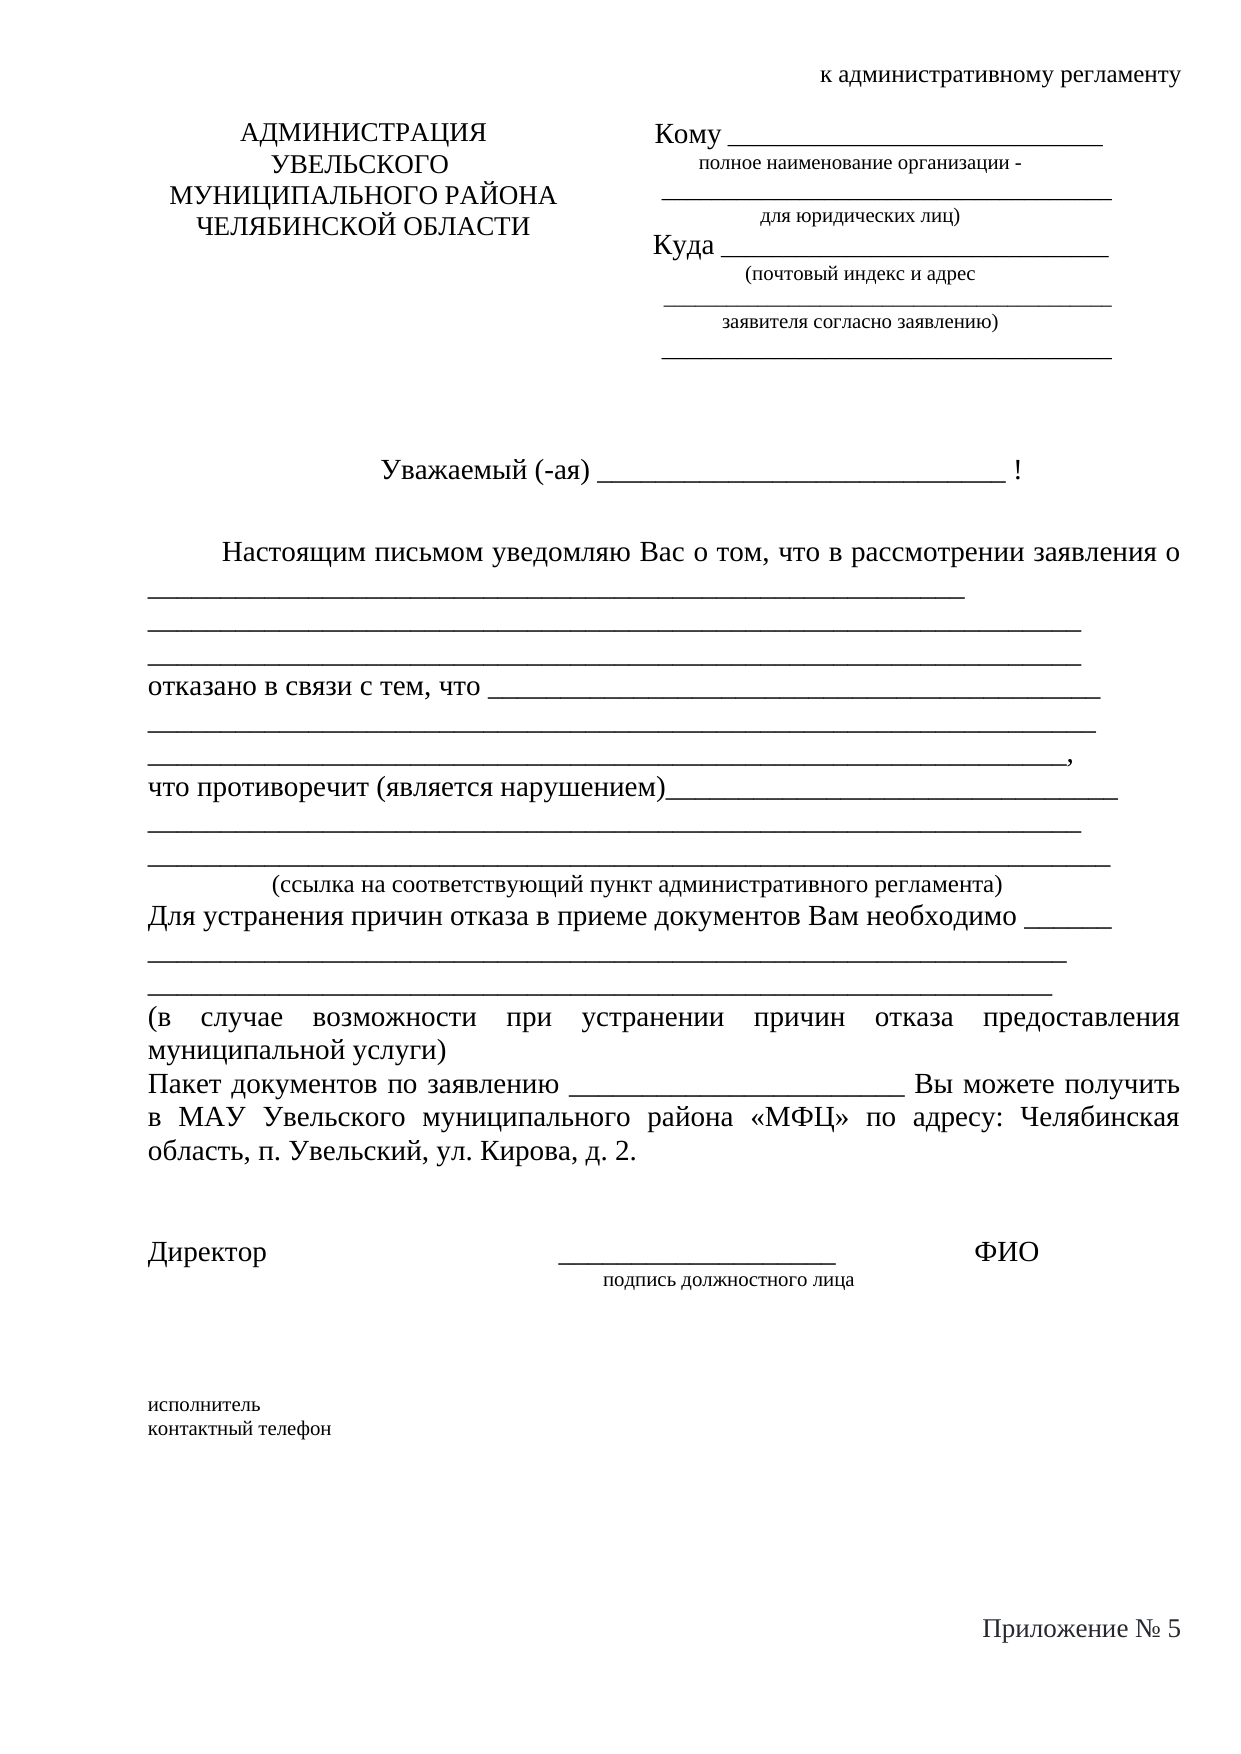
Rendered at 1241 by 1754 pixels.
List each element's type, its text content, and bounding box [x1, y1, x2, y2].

text ______________________________________________________________ [148, 965, 1181, 999]
text отказано в связи с тем, что __________________________________________ [148, 668, 1181, 702]
text ________________________________________________________________ [148, 635, 1181, 668]
text исполнитель [148, 1392, 1181, 1416]
text контактный телефон [148, 1416, 1181, 1440]
text _______________________________________________________________ [148, 932, 1181, 965]
text (в случае возможности при устранении причин отказа предоставления муниципальной услуги) [148, 999, 1181, 1066]
table_header АДМИНИСТРАЦИЯ УВЕЛЬСКОГО МУНИЦИПАЛЬНОГО РАЙОНА ЧЕЛЯБИНСКОЙ ОБЛАСТИ [129, 117, 598, 452]
text ________________________________________________________________ [148, 802, 1181, 836]
text ________________________________________________________________ [148, 601, 1181, 635]
text _________________________________________________________________ [148, 702, 1181, 735]
text что противоречит (является нарушением)_______________________________ [148, 769, 1181, 802]
text Для устранения причин отказа в приеме документов Вам необходимо ______ [148, 898, 1181, 932]
text __________________________________________________________________ [148, 836, 1181, 869]
text Приложение № 5 [148, 1613, 1181, 1644]
table_header Кому ______________________________ полное наименование организации - ____________________________________ для юридических лиц) Куда _______________________________ (почтовый индекс и адрес ___________________________________________ заявителя согласно заявлению) ____________________________________ [598, 117, 1123, 452]
text подпись должностного лица [148, 1267, 1181, 1291]
text к административному регламенту [148, 59, 1181, 88]
text Настоящим письмом уведомляю Вас о том, что в рассмотрении заявления о ________________________________________________________ [148, 534, 1181, 601]
text Уважаемый (-ая) ____________________________ ! [148, 452, 1181, 486]
text Пакет документов по заявлению _______________________ Вы можете получить в МАУ Увельского муниципального района «МФЦ» по адресу: Челябинская область, п. Увельский, ул. Кирова, д. 2. [148, 1066, 1181, 1167]
text (ссылка на соответствующий пункт административного регламента) [148, 869, 1181, 898]
text _______________________________________________________________, [148, 735, 1181, 769]
text Директор ___________________ ФИО [148, 1234, 1181, 1267]
